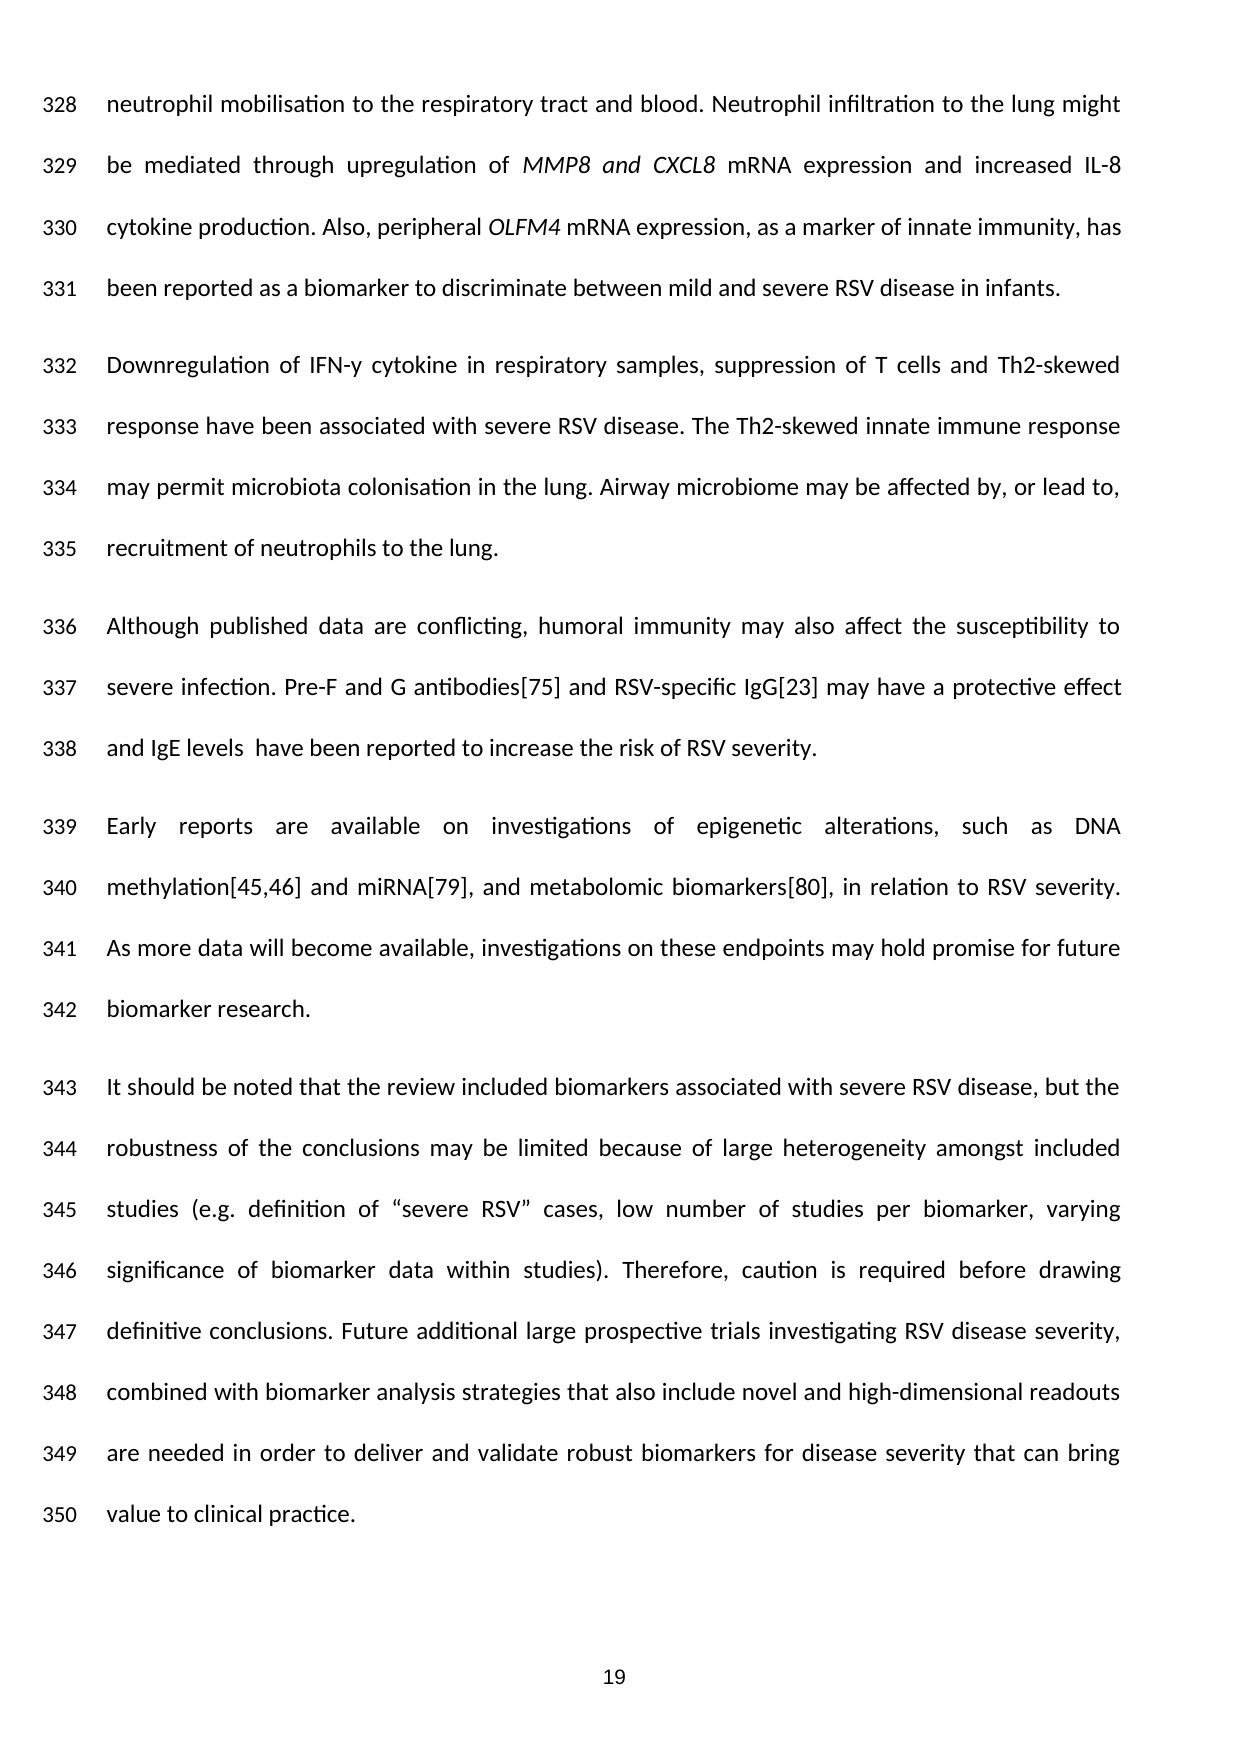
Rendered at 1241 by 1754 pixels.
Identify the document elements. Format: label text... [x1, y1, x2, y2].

text Early reports are available on investigations of epigenetic alterations, such as DNA methylation[45,46] and miRNA[79], and metabolomic biomarkers[80], in relation to RSV severity. As more data will become available, investigations on these endpoints may hold promise for future biomarker research. [106, 810, 1122, 1024]
text It should be noted that the review included biomarkers associated with severe RSV disease, but the robustness of the conclusions may be limited because of large heterogeneity amongst included studies (e.g. definition of “severe RSV” cases, low number of studies per biomarker, varying significance of biomarker data within studies). Therefore, caution is required before drawing definitive conclusions. Future additional large prospective trials investigating RSV disease severity, combined with biomarker analysis strategies that also include novel and high-dimensional readouts are needed in order to deliver and validate robust biomarkers for disease severity that can bring value to clinical practice. [106, 1071, 1122, 1529]
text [106, 89, 1122, 302]
text Although published data are conflicting, humoral immunity may also affect the susceptibility to severe infection. Pre-F and G antibodies[75] and RSV-specific IgG[23] may have a protective effect and IgE levels have been reported to increase the risk of RSV severity. [106, 610, 1122, 763]
text Downregulation of IFN-y cytokine in respiratory samples, suppression of T cells and Th2-skewed response have been associated with severe RSV disease. The Th2-skewed innate immune response may permit microbiota colonisation in the lung. Airway microbiome may be affected by, or lead to, recruitment of neutrophils to the lung. [106, 349, 1122, 563]
